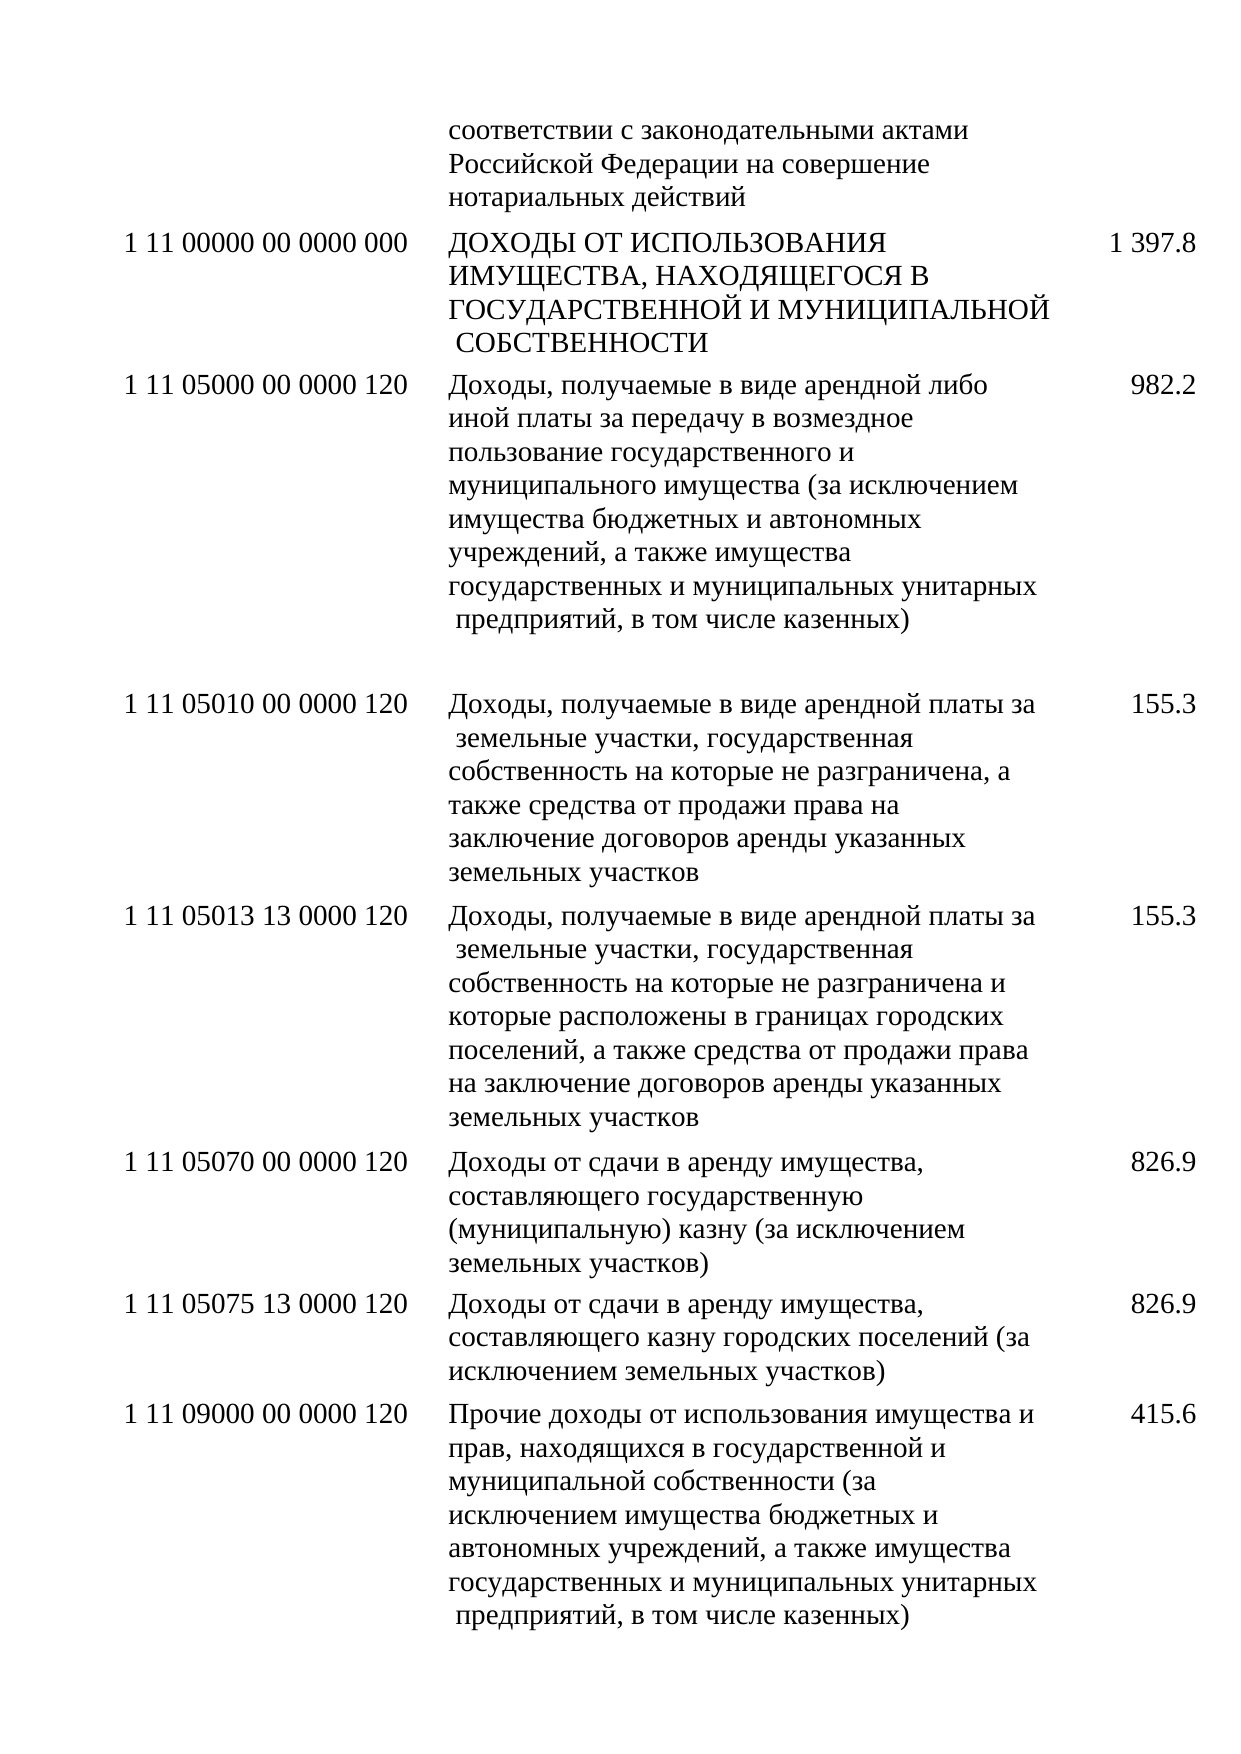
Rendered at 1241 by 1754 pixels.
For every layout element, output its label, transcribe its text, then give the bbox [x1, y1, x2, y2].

text предприятий, в том числе казенных) [29, 602, 1211, 635]
text учреждений, а также имущества [29, 534, 1211, 568]
text государственных и муниципальных унитарных [29, 568, 1211, 602]
text прав, находящихся в государственной и [29, 1430, 1211, 1463]
text 1 11 05013 13 0000 120 Доходы, получаемые в виде арендной платы за 155.3 [29, 898, 1211, 931]
text пользование государственного и [29, 434, 1211, 467]
text государственных и муниципальных унитарных [29, 1564, 1211, 1597]
text ИМУЩЕСТВА, НАХОДЯЩЕГОСЯ В [29, 258, 1211, 292]
text 1 11 05070 00 0000 120 Доходы от сдачи в аренду имущества, 826.9 [29, 1144, 1211, 1178]
text Российской Федерации на совершение [29, 146, 1211, 179]
text заключение договоров аренды указанных [29, 821, 1211, 854]
text земельные участки, государственная [29, 720, 1211, 753]
text земельные участки, государственная [29, 931, 1211, 965]
text 1 11 05010 00 0000 120 Доходы, получаемые в виде арендной платы за 155.3 [29, 686, 1211, 720]
text 1 11 05075 13 0000 120 Доходы от сдачи в аренду имущества, 826.9 [29, 1286, 1211, 1319]
text также средства от продажи права на [29, 787, 1211, 821]
text которые расположены в границах городских [29, 998, 1211, 1032]
text соответствии с законодательными актами [29, 112, 1211, 146]
text исключением имущества бюджетных и [29, 1497, 1211, 1530]
text муниципального имущества (за исключением [29, 467, 1211, 501]
text 1 11 00000 00 0000 000 ДОХОДЫ ОТ ИСПОЛЬЗОВАНИЯ 1 397.8 [29, 225, 1211, 258]
text (муниципальную) казну (за исключением [29, 1212, 1211, 1245]
text 1 11 09000 00 0000 120 Прочие доходы от использования имущества и 415.6 [29, 1396, 1211, 1430]
text поселений, а также средства от продажи права [29, 1032, 1211, 1066]
text на заключение договоров аренды указанных [29, 1066, 1211, 1099]
text земельных участков) [29, 1245, 1211, 1279]
text собственность на которые не разграничена и [29, 965, 1211, 998]
text нотариальных действий [29, 179, 1211, 213]
text земельных участков [29, 854, 1211, 888]
text ГОСУДАРСТВЕННОЙ И МУНИЦИПАЛЬНОЙ [29, 292, 1211, 325]
text муниципальной собственности (за [29, 1463, 1211, 1497]
text иной платы за передачу в возмездное [29, 400, 1211, 434]
text автономных учреждений, а также имущества [29, 1530, 1211, 1564]
text предприятий, в том числе казенных) [29, 1597, 1211, 1631]
text собственность на которые не разграничена, а [29, 753, 1211, 787]
text 1 11 05000 00 0000 120 Доходы, получаемые в виде арендной либо 982.2 [29, 367, 1211, 400]
text земельных участков [29, 1099, 1211, 1133]
text исключением земельных участков) [29, 1353, 1211, 1387]
text составляющего государственную [29, 1178, 1211, 1212]
text имущества бюджетных и автономных [29, 501, 1211, 534]
text СОБСТВЕННОСТИ [29, 325, 1211, 359]
text составляющего казну городских поселений (за [29, 1319, 1211, 1353]
